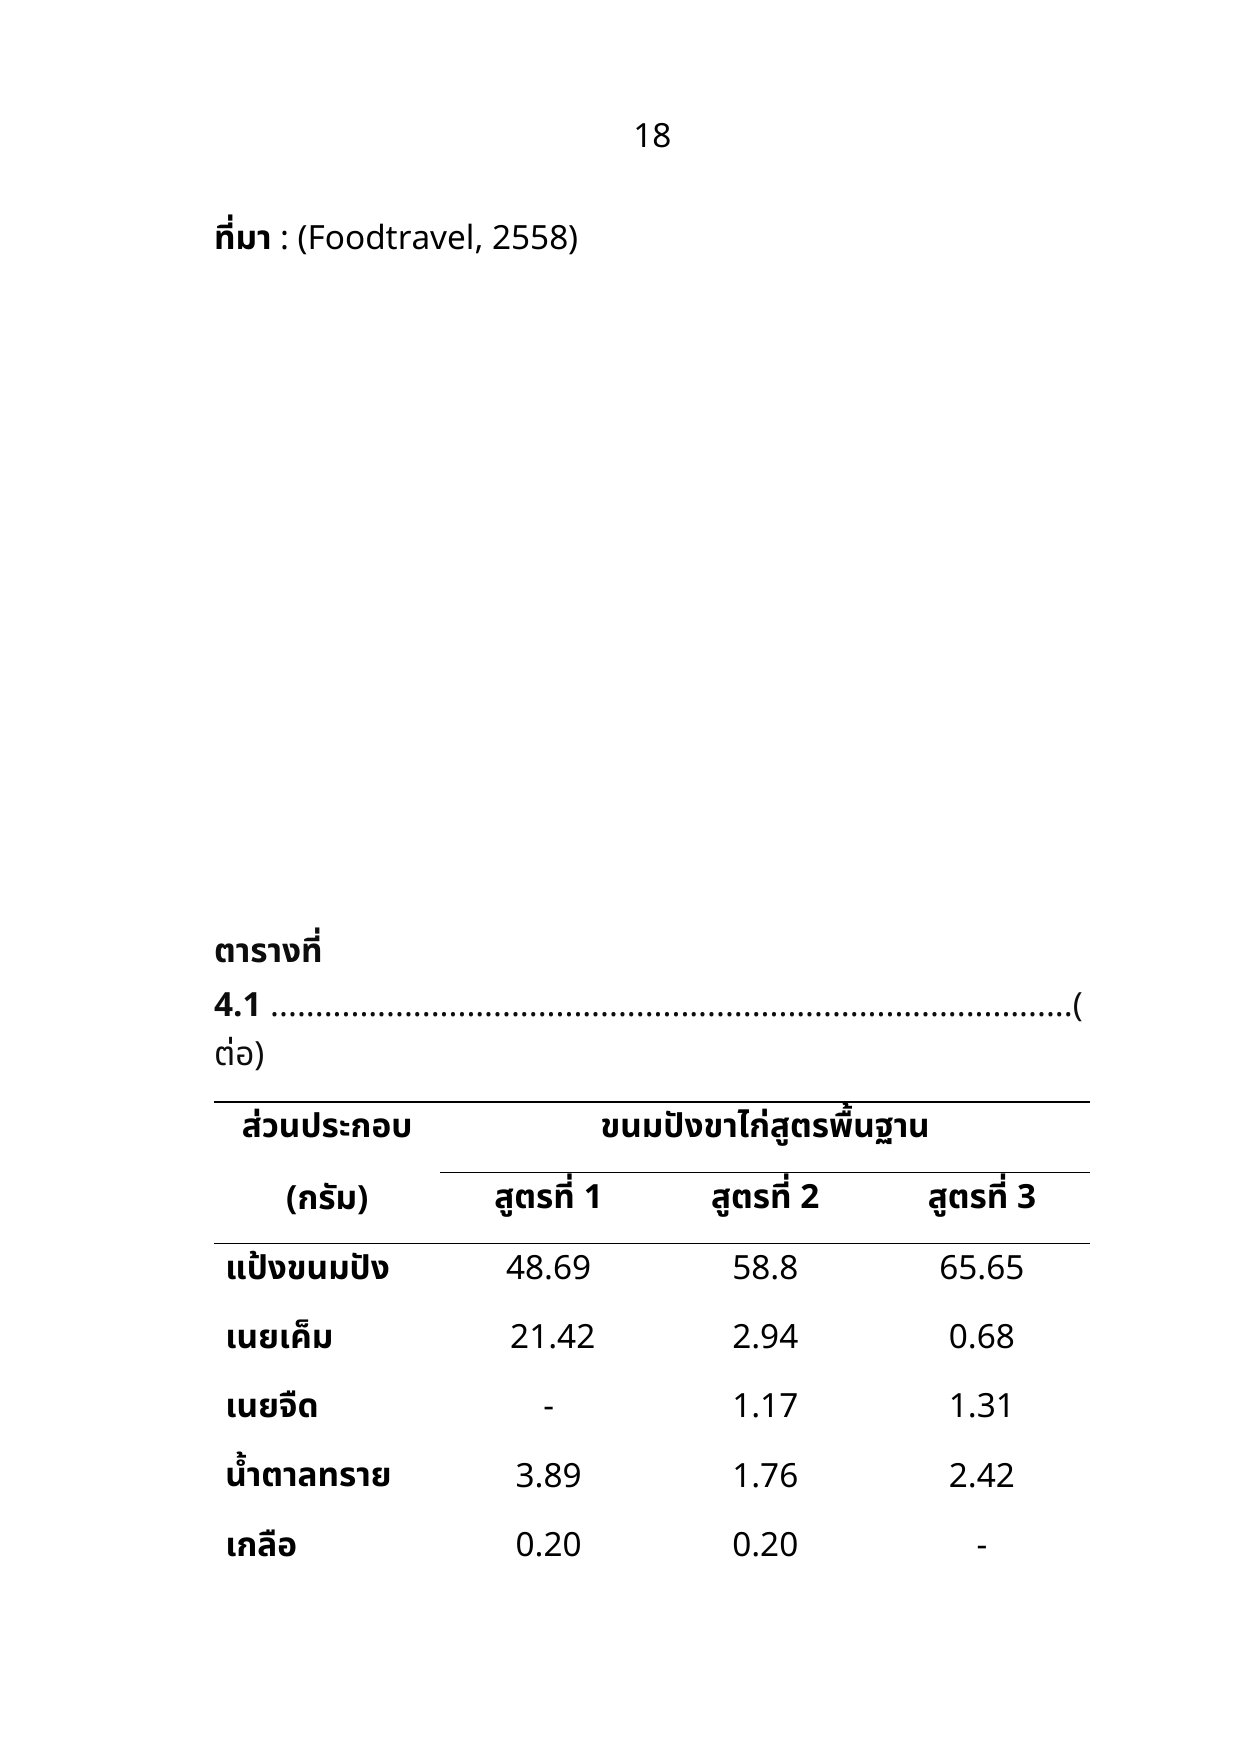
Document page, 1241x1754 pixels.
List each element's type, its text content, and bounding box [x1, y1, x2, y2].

table_cell - [440, 1382, 657, 1451]
table_cell 2.42 [873, 1451, 1090, 1521]
table_cell 0.68 [873, 1313, 1090, 1382]
table_header ส่วนประกอบ (กรัม) [214, 1103, 440, 1243]
table_cell แป้งขนมปัง [214, 1244, 440, 1313]
table_cell สูตรที่ 3 [873, 1173, 1090, 1243]
text ที่มา : (Foodtravel, 2558) [214, 214, 1090, 264]
table_cell 65.65 [873, 1244, 1090, 1313]
table_cell 0.20 [440, 1521, 657, 1590]
table_cell เกลือ [214, 1521, 440, 1590]
table_cell 48.69 [440, 1244, 657, 1313]
table_cell น้ำตาลทราย [214, 1451, 440, 1521]
table_cell 2.94 [657, 1313, 873, 1382]
table_cell 3.89 [440, 1451, 657, 1521]
table_cell เนยเค็ม [214, 1313, 440, 1382]
table_cell สูตรที่ 2 [657, 1173, 873, 1243]
table_cell 1.31 [873, 1382, 1090, 1451]
table_header ขนมปังขาไก่สูตรพื้นฐาน [440, 1103, 1090, 1172]
table_cell เนยจืด [214, 1382, 440, 1451]
table_cell 0.20 [657, 1521, 873, 1590]
table_cell สูตรที่ 1 [440, 1173, 657, 1243]
table_cell 1.76 [657, 1451, 873, 1521]
table_cell 58.8 [657, 1244, 873, 1313]
table_cell 21.42 [440, 1313, 657, 1382]
text ตารางที่ 4.1 ..........................................................................................(ต่อ) [214, 927, 1090, 1081]
table_cell - [873, 1521, 1090, 1590]
table_cell 1.17 [657, 1382, 873, 1451]
